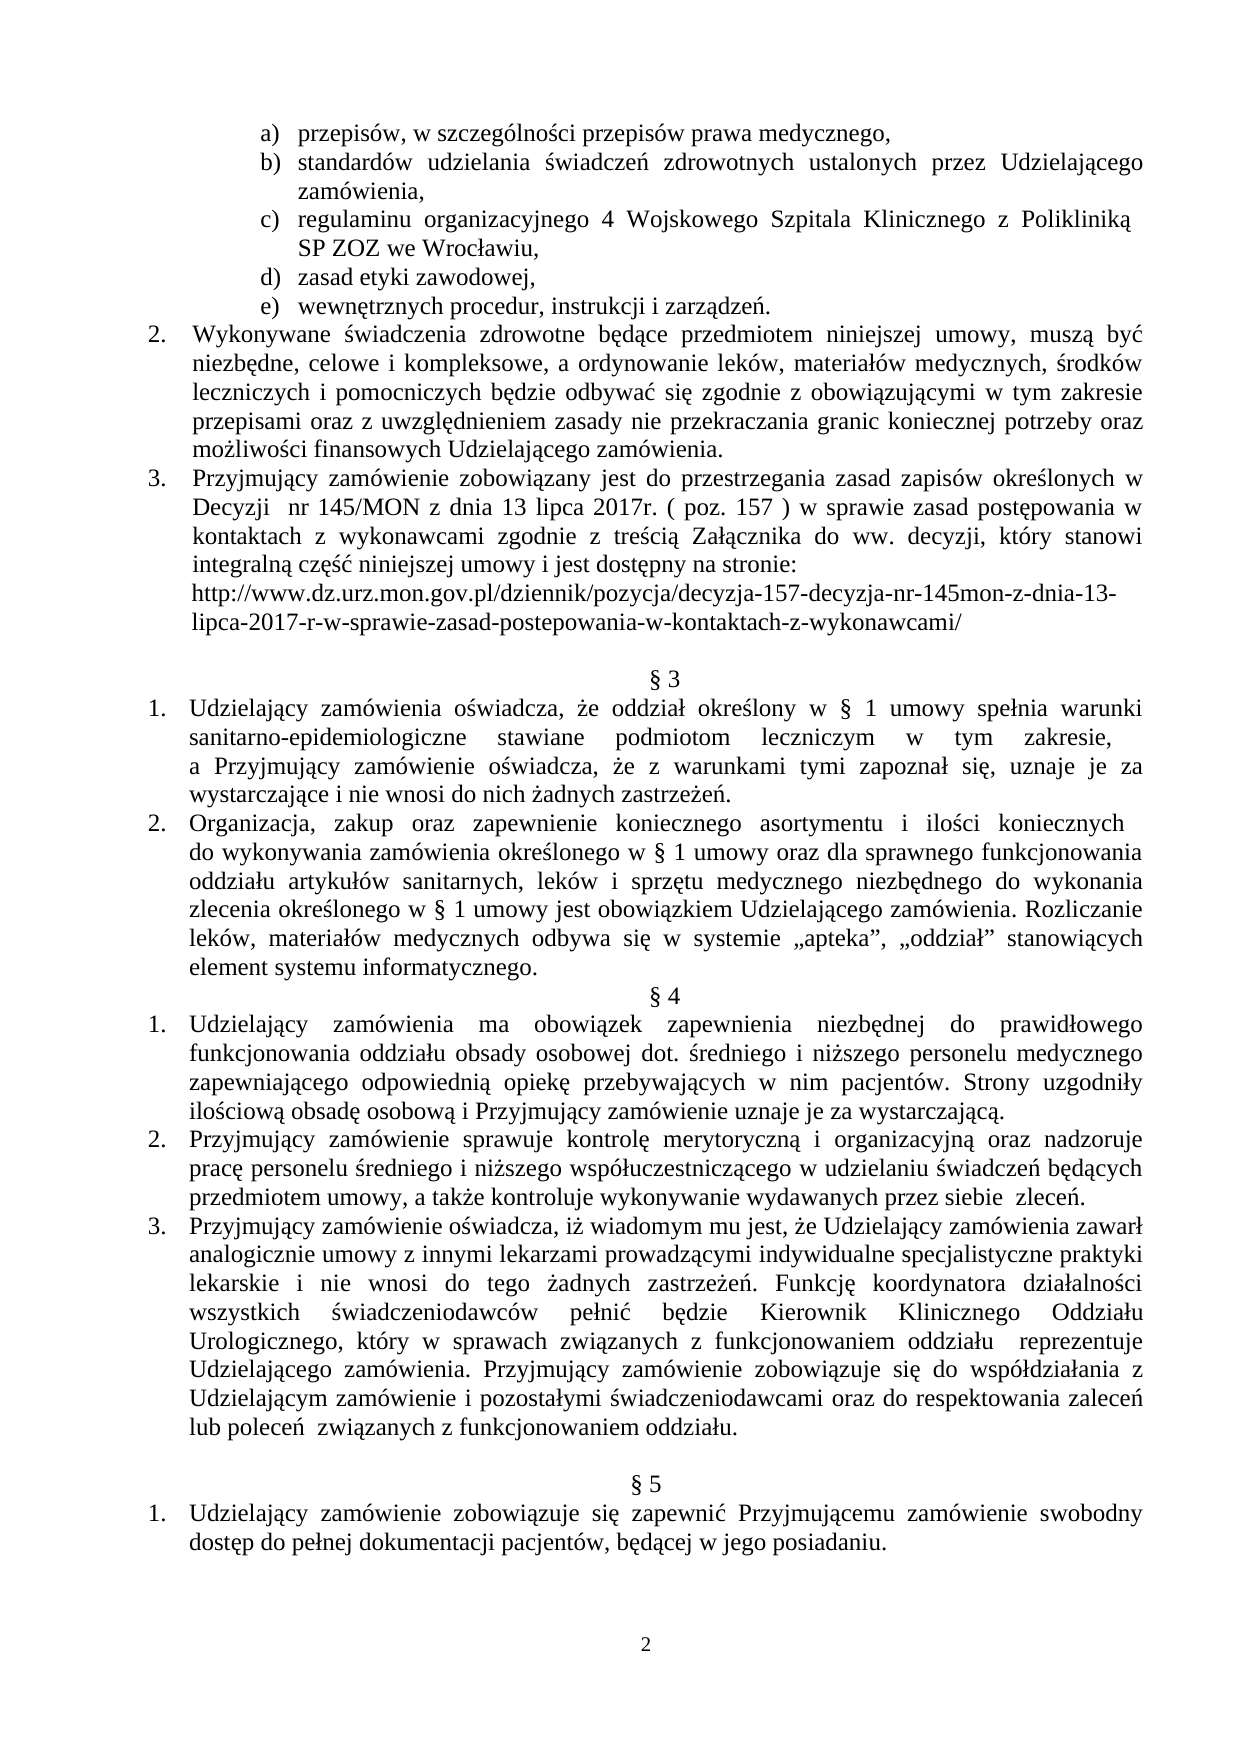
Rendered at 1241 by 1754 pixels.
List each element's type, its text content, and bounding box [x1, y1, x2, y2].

list Przyjmujący zamówienie oświadcza, iż wiadomym mu jest, że Udzielający zamówienia zawarł analogicznie umowy z innymi lekarzami prowadzącymi indywidualne specjalistyczne praktyki lekarskie i nie wnosi do tego żadnych zastrzeżeń. Funkcję koordynatora działalności wszystkich świadczeniodawców pełnić będzie Kierownik Klinicznego Oddziału Urologicznego, który w sprawach związanych z funkcjonowaniem oddziału reprezentuje Udzielającego zamówienia. Przyjmujący zamówienie zobowiązuje się do współdziałania z Udzielającym zamówienie i pozostałymi świadczeniodawcami oraz do respektowania zaleceń lub poleceń związanych z funkcjonowaniem oddziału. [148, 1211, 1144, 1441]
list Przyjmujący zamówienie sprawuje kontrolę merytoryczną i organizacyjną oraz nadzoruje pracę personelu średniego i niższego współuczestniczącego w udzielaniu świadczeń będących przedmiotem umowy, a także kontroluje wykonywanie wydawanych przez siebie zleceń. [148, 1124, 1144, 1211]
list Udzielający zamówienie zobowiązuje się zapewnić Przyjmującemu zamówienie swobodny dostęp do pełnej dokumentacji pacjentów, będącej w jego posiadaniu. [148, 1498, 1144, 1556]
list Organizacja, zakup oraz zapewnienie koniecznego asortymentu i ilości koniecznych do wykonywania zamówienia określonego w § 1 umowy oraz dla sprawnego funkcjonowania oddziału artykułów sanitarnych, leków i sprzętu medycznego niezbędnego do wykonania zlecenia określonego w § 1 umowy jest obowiązkiem Udzielającego zamówienia. Rozliczanie leków, materiałów medycznych odbywa się w systemie „apteka”, „oddział” stanowiących element systemu informatycznego. [148, 808, 1144, 981]
list Przyjmujący zamówienie zobowiązany jest do przestrzegania zasad zapisów określonych w Decyzji nr 145/MON z dnia 13 lipca 2017r. ( poz. 157 ) w sprawie zasad postępowania w kontaktach z wykonawcami zgodnie z treścią Załącznika do ww. decyzji, który stanowi integralną część niniejszej umowy i jest dostępny na stronie: [148, 463, 1144, 578]
list zasad etyki zawodowej, [260, 262, 1144, 291]
list Wykonywane świadczenia zdrowotne będące przedmiotem niniejszej umowy, muszą być niezbędne, celowe i kompleksowe, a ordynowanie leków, materiałów medycznych, środków leczniczych i pomocniczych będzie odbywać się zgodnie z obowiązującymi w tym zakresie przepisami oraz z uwzględnieniem zasady nie przekraczania granic koniecznej potrzeby oraz możliwości finansowych Udzielającego zamówienia. [148, 319, 1144, 463]
list przepisów, w szczególności przepisów prawa medycznego, [260, 118, 1144, 147]
text § 3 [185, 664, 1144, 693]
list regulaminu organizacyjnego 4 Wojskowego Szpitala Klinicznego z Polikliniką SP ZOZ we Wrocławiu, [260, 204, 1144, 262]
text § 5 [148, 1469, 1144, 1498]
list wewnętrznych procedur, instrukcji i zarządzeń. [260, 291, 1144, 319]
text § 4 [185, 981, 1144, 1009]
list standardów udzielania świadczeń zdrowotnych ustalonych przez Udzielającego zamówienia, [260, 147, 1144, 204]
list Udzielający zamówienia oświadcza, że oddział określony w § 1 umowy spełnia warunki sanitarno-epidemiologiczne stawiane podmiotom leczniczym w tym zakresie, a Przyjmujący zamówienie oświadcza, że z warunkami tymi zapoznał się, uznaje je za wystarczające i nie wnosi do nich żadnych zastrzeżeń. [148, 693, 1144, 808]
text http://www.dz.urz.mon.gov.pl/dziennik/pozycja/decyzja-157-decyzja-nr-145mon-z-dnia-13- [148, 578, 1144, 607]
text lipca-2017-r-w-sprawie-zasad-postepowania-w-kontaktach-z-wykonawcami/ [148, 607, 1144, 636]
list Udzielający zamówienia ma obowiązek zapewnienia niezbędnej do prawidłowego funkcjonowania oddziału obsady osobowej dot. średniego i niższego personelu medycznego zapewniającego odpowiednią opiekę przebywających w nim pacjentów. Strony uzgodniły ilościową obsadę osobową i Przyjmujący zamówienie uznaje je za wystarczającą. [148, 1009, 1144, 1124]
